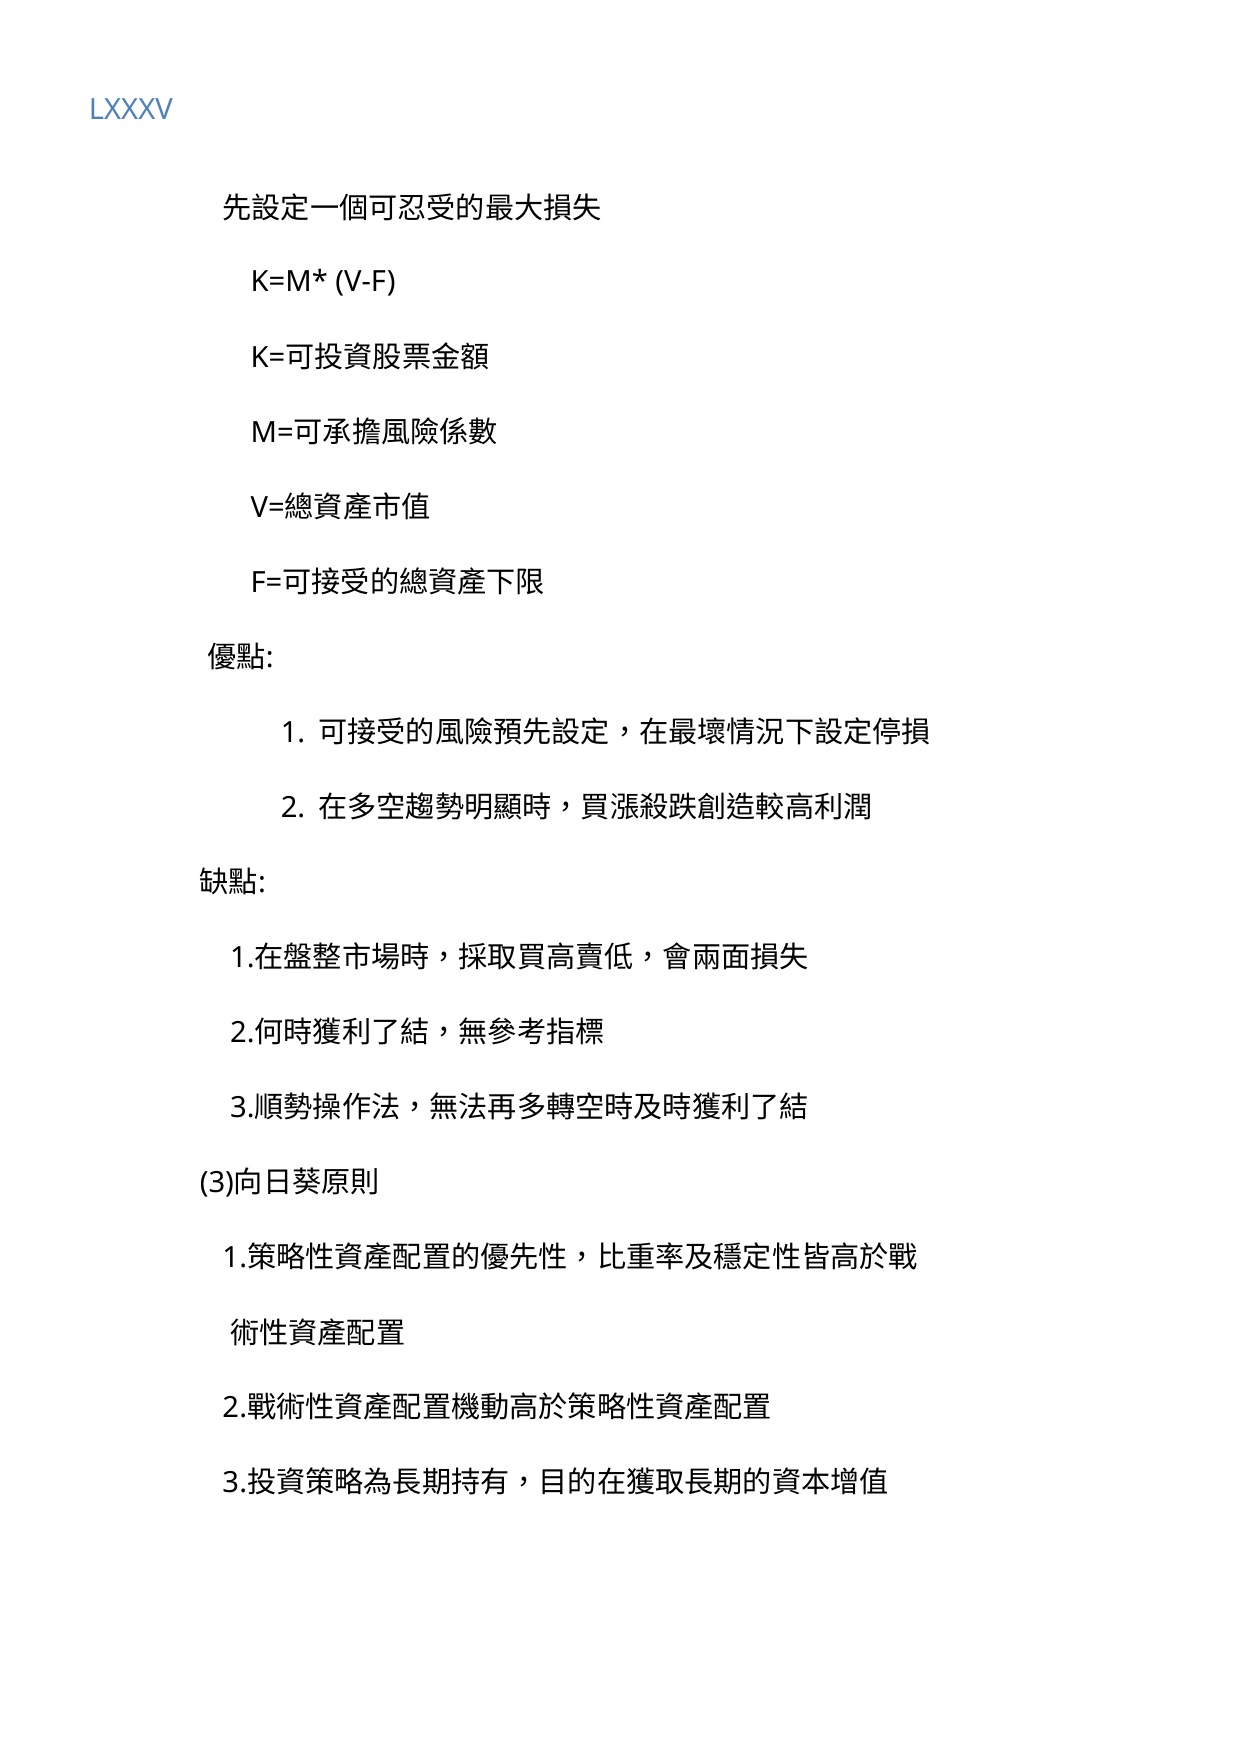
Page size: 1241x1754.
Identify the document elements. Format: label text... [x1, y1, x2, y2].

text 優點: [192, 618, 1053, 693]
text K=M* (V-F) [192, 243, 1053, 318]
list 在多空趨勢明顯時，買漲殺跌創造較高利潤 [281, 768, 1053, 843]
list 可接受的風險預先設定，在最壞情況下設定停損 [281, 693, 1053, 768]
text M=可承擔風險係數 [192, 393, 1053, 468]
text 3.投資策略為長期持有，目的在獲取長期的資本增值 [192, 1443, 1053, 1518]
text 缺點: [192, 843, 1053, 918]
text F=可接受的總資產下限 [192, 543, 1053, 618]
text K=可投資股票金額 [192, 318, 1053, 393]
text 2.戰術性資產配置機動高於策略性資產配置 [192, 1368, 1053, 1443]
text 1.策略性資產配置的優先性，比重率及穩定性皆高於戰 [192, 1218, 1053, 1293]
text 3.順勢操作法，無法再多轉空時及時獲利了結 [192, 1068, 1053, 1143]
text (3)向日葵原則 [192, 1143, 1053, 1218]
text 1.在盤整市場時，採取買高賣低，會兩面損失 [192, 918, 1053, 993]
text V=總資產市值 [192, 468, 1053, 543]
text 2.何時獲利了結，無參考指標 [192, 993, 1053, 1068]
text 術性資產配置 [192, 1293, 1053, 1368]
text 先設定一個可忍受的最大損失 [192, 168, 1053, 243]
